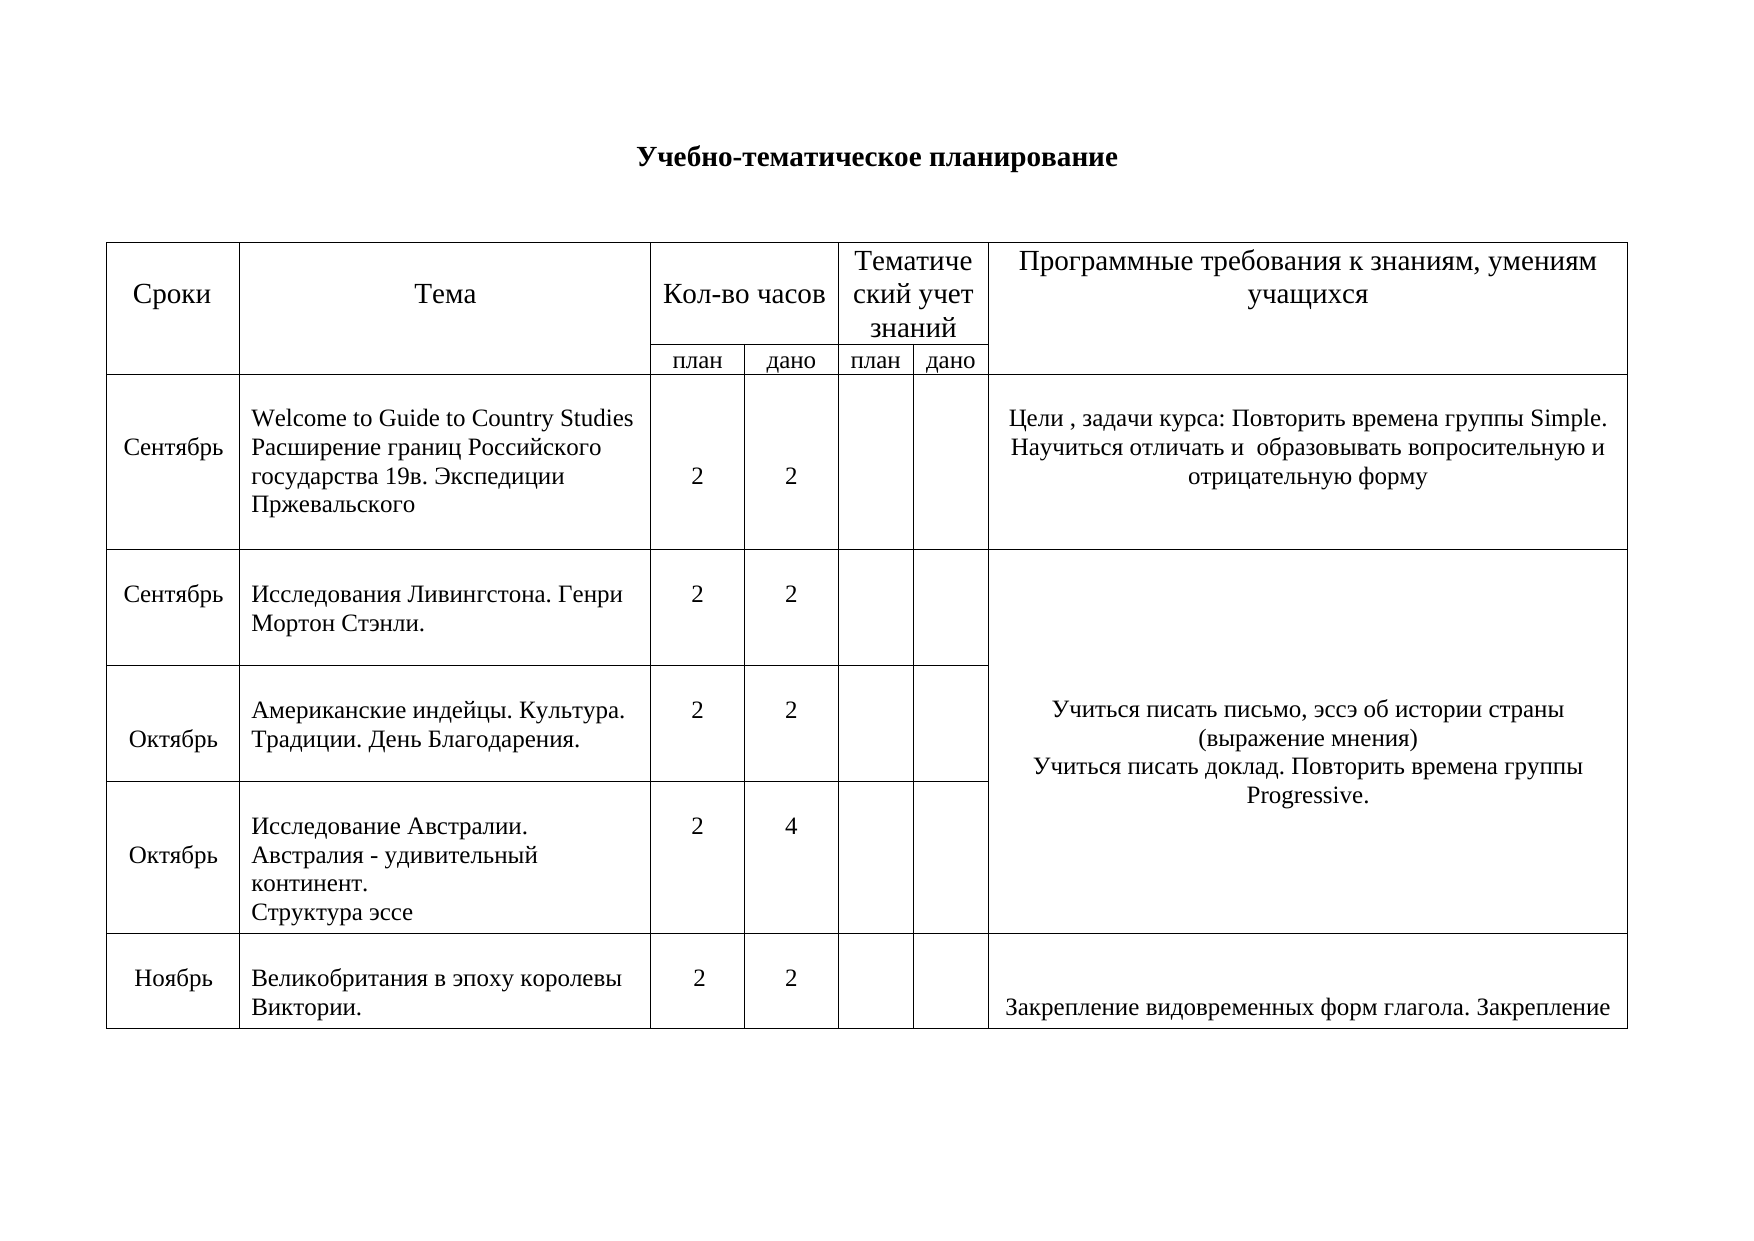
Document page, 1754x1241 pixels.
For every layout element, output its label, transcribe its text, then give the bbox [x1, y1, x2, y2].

table_cell 2 [745, 934, 838, 1028]
table_cell 4 [745, 782, 838, 933]
table_header Тема [240, 243, 650, 373]
table_cell 2 [745, 550, 838, 665]
table_cell [914, 550, 988, 665]
table_cell [839, 782, 913, 933]
table_cell [839, 934, 913, 1028]
table_cell Великобритания в эпоху королевы Виктории. [240, 934, 650, 1028]
table_cell Ноябрь [107, 934, 239, 1028]
table_cell 2 [651, 666, 744, 781]
table_cell 2 [651, 550, 744, 665]
table_cell [914, 934, 988, 1028]
table_header Кол-во часов [651, 243, 838, 310]
table_cell [914, 375, 988, 549]
table_cell [914, 782, 988, 933]
table_cell план [651, 345, 744, 373]
table_cell [839, 666, 913, 781]
table_cell Исследование Австралии. Австралия - удивительный континент. Структура эссе [240, 782, 650, 933]
table_cell 2 [745, 375, 838, 549]
table_cell 2 [651, 375, 744, 549]
table_header Тематический учет знаний [839, 243, 988, 344]
table_cell дано [914, 345, 988, 373]
table_header Программные требования к знаниям, умениям учащихся [989, 243, 1627, 373]
table_cell Welcome to Guide to Country Studies Расширение границ Российского государства 19в. Экспедиции Пржевальского [240, 375, 650, 549]
table_cell Исследования Ливингстона. Генри Мортон Стэнли. [240, 550, 650, 665]
table_cell Октябрь [107, 666, 239, 781]
table_cell [839, 550, 913, 665]
table_cell Сентябрь [107, 550, 239, 665]
table_cell план [839, 345, 913, 373]
table_cell [839, 375, 913, 549]
table_cell [651, 310, 838, 344]
table_cell 2 [745, 666, 838, 781]
text Учебно-тематическое планирование [118, 139, 1636, 172]
table_cell Американские индейцы. Культура. Традиции. День Благодарения. [240, 666, 650, 781]
table_cell 2 [651, 934, 744, 1028]
table_cell Сентябрь [107, 375, 239, 549]
table_cell Цели , задачи курса: Повторить времена группы Simple. Научиться отличать и образовывать вопросительную и отрицательную форму [989, 375, 1627, 549]
table_cell Учиться писать письмо, эссэ об истории страны (выражение мнения) Учиться писать доклад. Повторить времена группы Progressive. [989, 550, 1627, 933]
table_header Сроки [107, 243, 239, 373]
table_cell дано [745, 345, 838, 373]
table_cell [914, 666, 988, 781]
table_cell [989, 934, 1627, 1028]
table_cell 2 [651, 782, 744, 933]
table_cell Октябрь [107, 782, 239, 933]
